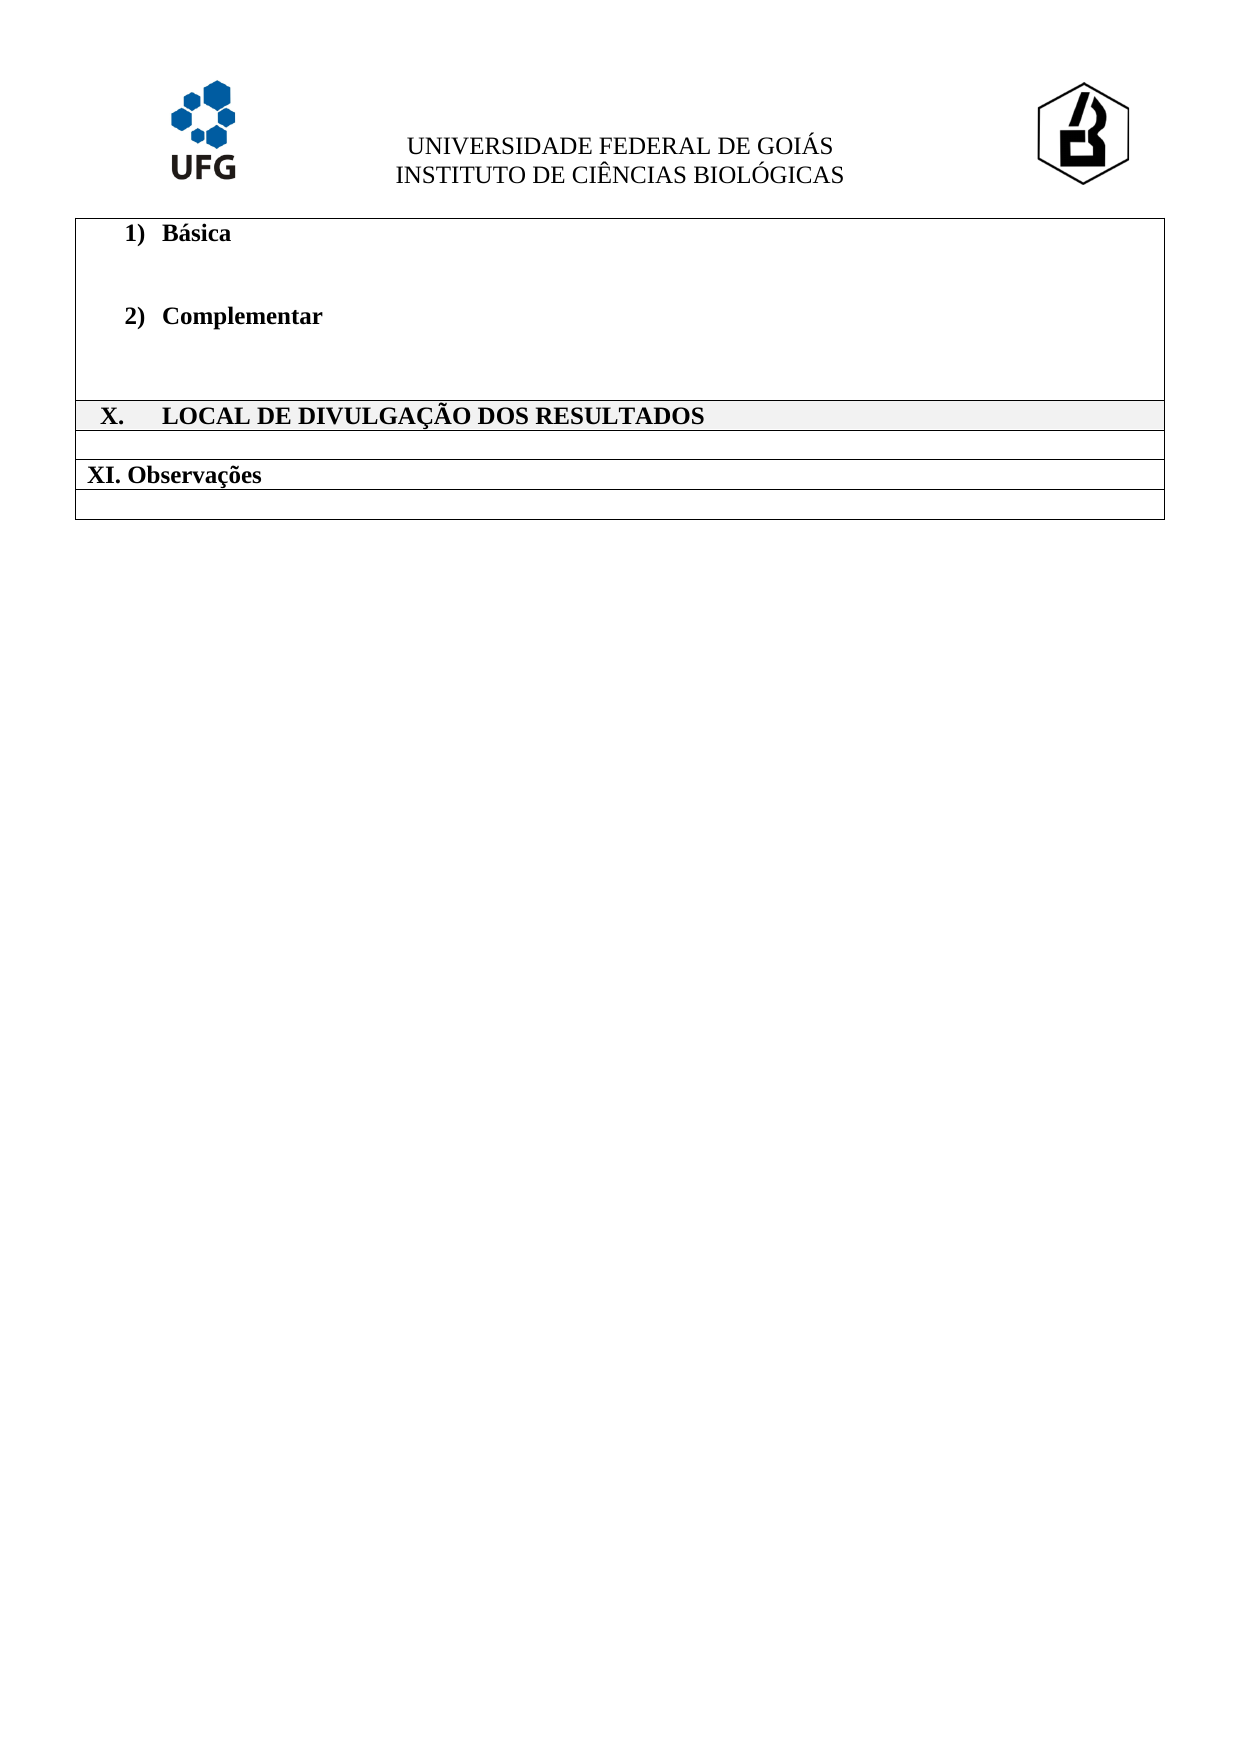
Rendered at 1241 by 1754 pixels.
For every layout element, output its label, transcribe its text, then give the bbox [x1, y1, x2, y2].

table_cell [76, 431, 1164, 459]
table_cell XI. Observações [76, 460, 1164, 489]
table_cell LOCAL DE DIVULGAÇÃO DOS RESULTADOS [76, 401, 1164, 429]
picture [1037, 82, 1130, 185]
picture [161, 73, 250, 185]
table_cell Básica Complementar [76, 219, 1164, 400]
table_cell [76, 490, 1164, 519]
